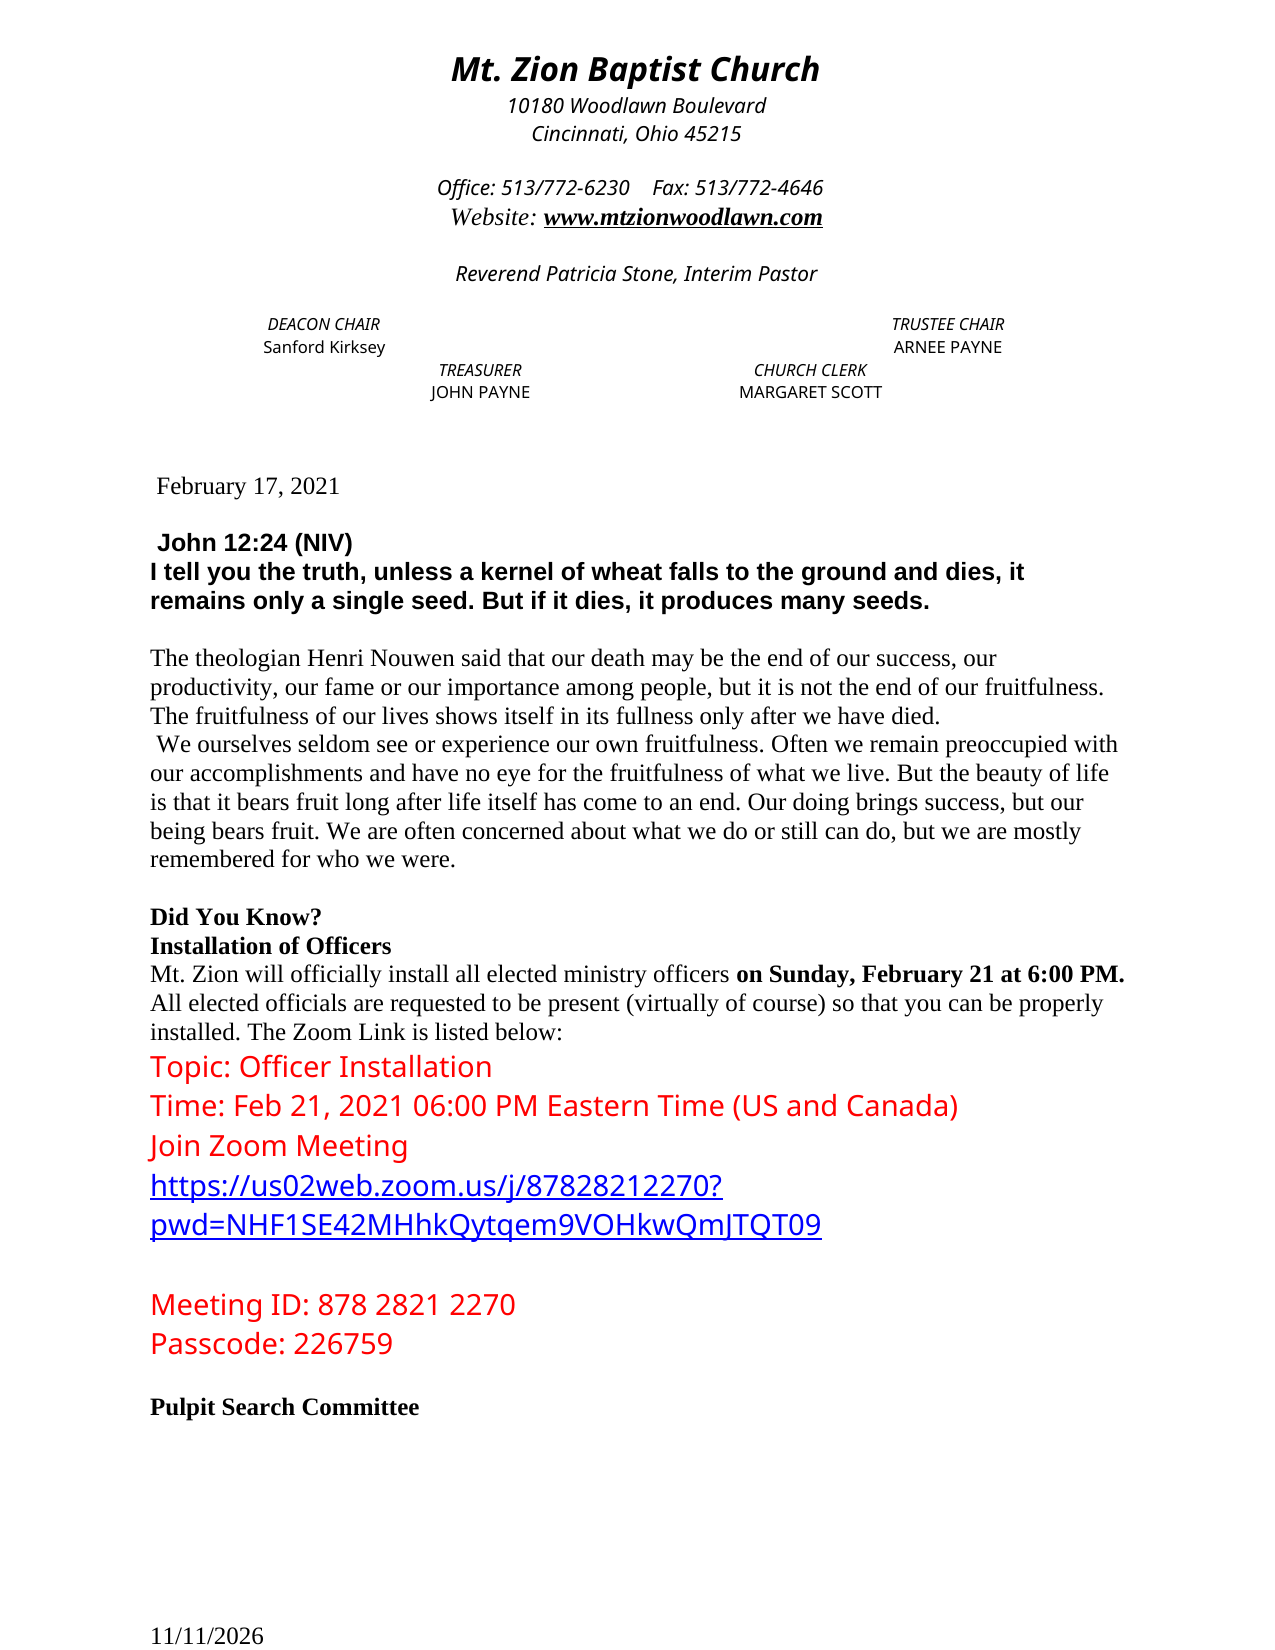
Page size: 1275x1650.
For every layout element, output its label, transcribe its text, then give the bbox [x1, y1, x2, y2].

text John 12:24 (NIV) [150, 528, 1125, 557]
text https://us02web.zoom.us/j/87828212270?pwd=NHF1SE42MHhkQytqem9VOHkwQmJTQT09 [150, 1165, 1125, 1244]
text Installation of Officers [150, 931, 1125, 959]
text We ourselves seldom see or experience our own fruitfulness. Often we remain preoccupied with our accomplishments and have no eye for the fruitfulness of what we live. But the beauty of life is that it bears fruit long after life itself has come to an end. Our doing brings success, but our being bears fruit. We are often concerned about what we do or still can do, but we are mostly remembered for who we were. [150, 729, 1125, 873]
text Topic: Officer Installation [150, 1046, 1125, 1086]
text Pulpit Search Committee [150, 1392, 1125, 1421]
text Passcode: 226759 [150, 1324, 1125, 1363]
text Did You Know? [150, 902, 1125, 931]
text Mt. Zion will officially install all elected ministry officers on Sunday, February 21 at 6:00 PM. All elected officials are requested to be present (virtually of course) so that you can be properly installed. The Zoom Link is listed below: [150, 959, 1125, 1046]
text Meeting ID: 878 2821 2270 [150, 1284, 1125, 1324]
text The theologian Henri Nouwen said that our death may be the end of our success, our productivity, our fame or our importance among people, but it is not the end of our fruitfulness. The fruitfulness of our lives shows itself in its fullness only after we have died. [150, 643, 1125, 729]
text February 17, 2021 [150, 442, 1125, 499]
text Time: Feb 21, 2021 06:00 PM Eastern Time (US and Canada) [150, 1086, 1125, 1125]
text Join Zoom Meeting [150, 1125, 1125, 1165]
text I tell you the truth, unless a kernel of wheat falls to the ground and dies, it remains only a single seed. But if it dies, it produces many seeds. [150, 557, 1125, 614]
